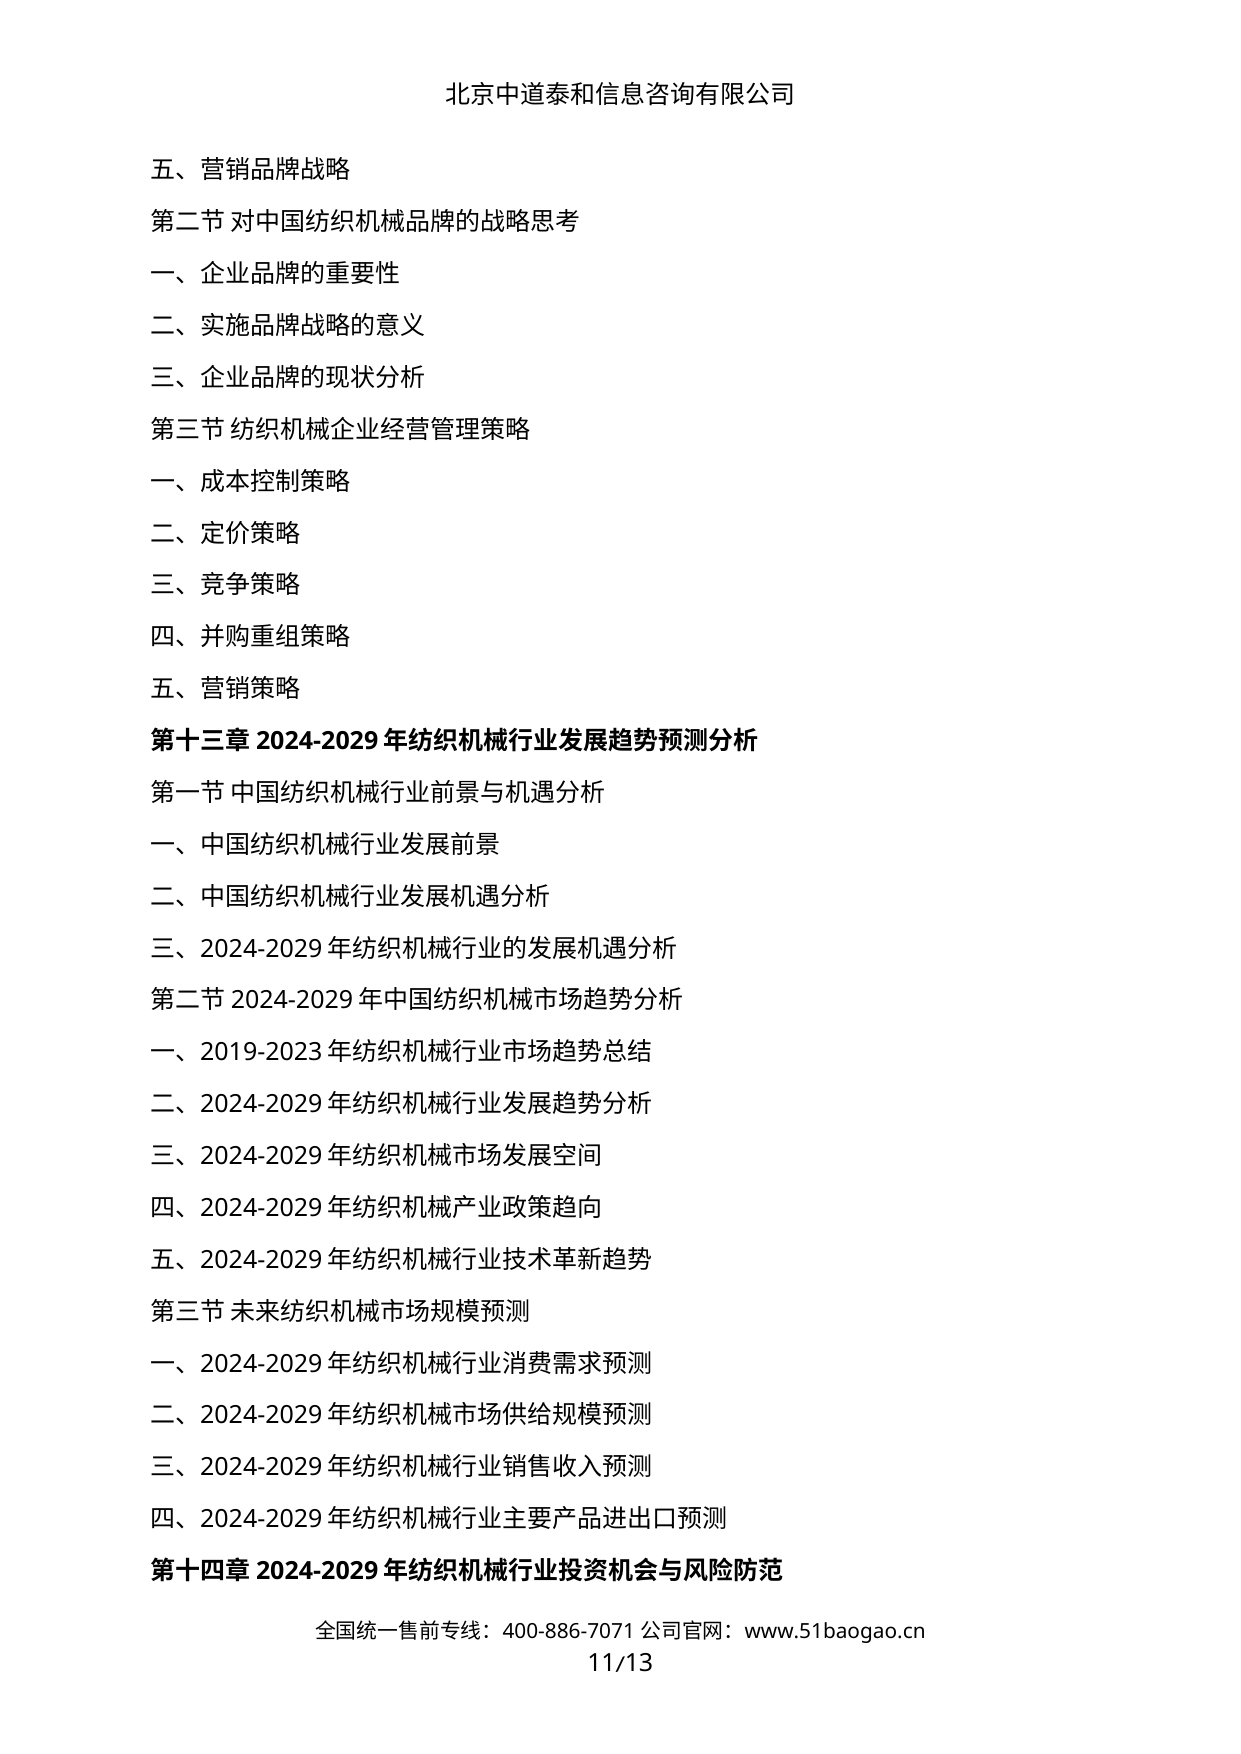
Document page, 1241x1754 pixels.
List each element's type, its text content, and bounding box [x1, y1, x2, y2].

text 五、营销策略 [150, 669, 1090, 705]
text 一、企业品牌的重要性 [150, 254, 1090, 290]
text 三、2024-2029年纺织机械行业销售收入预测 [150, 1447, 1090, 1483]
text 二、2024-2029年纺织机械市场供给规模预测 [150, 1395, 1090, 1431]
text 三、竞争策略 [150, 565, 1090, 601]
text 四、2024-2029年纺织机械产业政策趋向 [150, 1187, 1090, 1224]
text 一、2019-2023年纺织机械行业市场趋势总结 [150, 1032, 1090, 1068]
text 第三节 未来纺织机械市场规模预测 [150, 1291, 1090, 1327]
text 五、营销品牌战略 [150, 150, 1090, 186]
text 二、实施品牌战略的意义 [150, 306, 1090, 342]
text 第十三章 2024-2029年纺织机械行业发展趋势预测分析 [150, 721, 1090, 757]
text 第二节 2024-2029年中国纺织机械市场趋势分析 [150, 980, 1090, 1016]
text 五、2024-2029年纺织机械行业技术革新趋势 [150, 1239, 1090, 1276]
text 一、2024-2029年纺织机械行业消费需求预测 [150, 1343, 1090, 1379]
text 四、并购重组策略 [150, 617, 1090, 653]
text 三、2024-2029年纺织机械市场发展空间 [150, 1136, 1090, 1172]
text 第二节 对中国纺织机械品牌的战略思考 [150, 202, 1090, 238]
text 一、成本控制策略 [150, 461, 1090, 497]
text 一、中国纺织机械行业发展前景 [150, 824, 1090, 861]
text 三、2024-2029年纺织机械行业的发展机遇分析 [150, 928, 1090, 964]
text 三、企业品牌的现状分析 [150, 357, 1090, 394]
text 第三节 纺织机械企业经营管理策略 [150, 409, 1090, 446]
text 二、2024-2029年纺织机械行业发展趋势分析 [150, 1084, 1090, 1120]
text 二、中国纺织机械行业发展机遇分析 [150, 876, 1090, 912]
text 二、定价策略 [150, 513, 1090, 549]
text 四、2024-2029年纺织机械行业主要产品进出口预测 [150, 1499, 1090, 1535]
text 第十四章 2024-2029年纺织机械行业投资机会与风险防范 [150, 1551, 1090, 1587]
text 第一节 中国纺织机械行业前景与机遇分析 [150, 772, 1090, 809]
